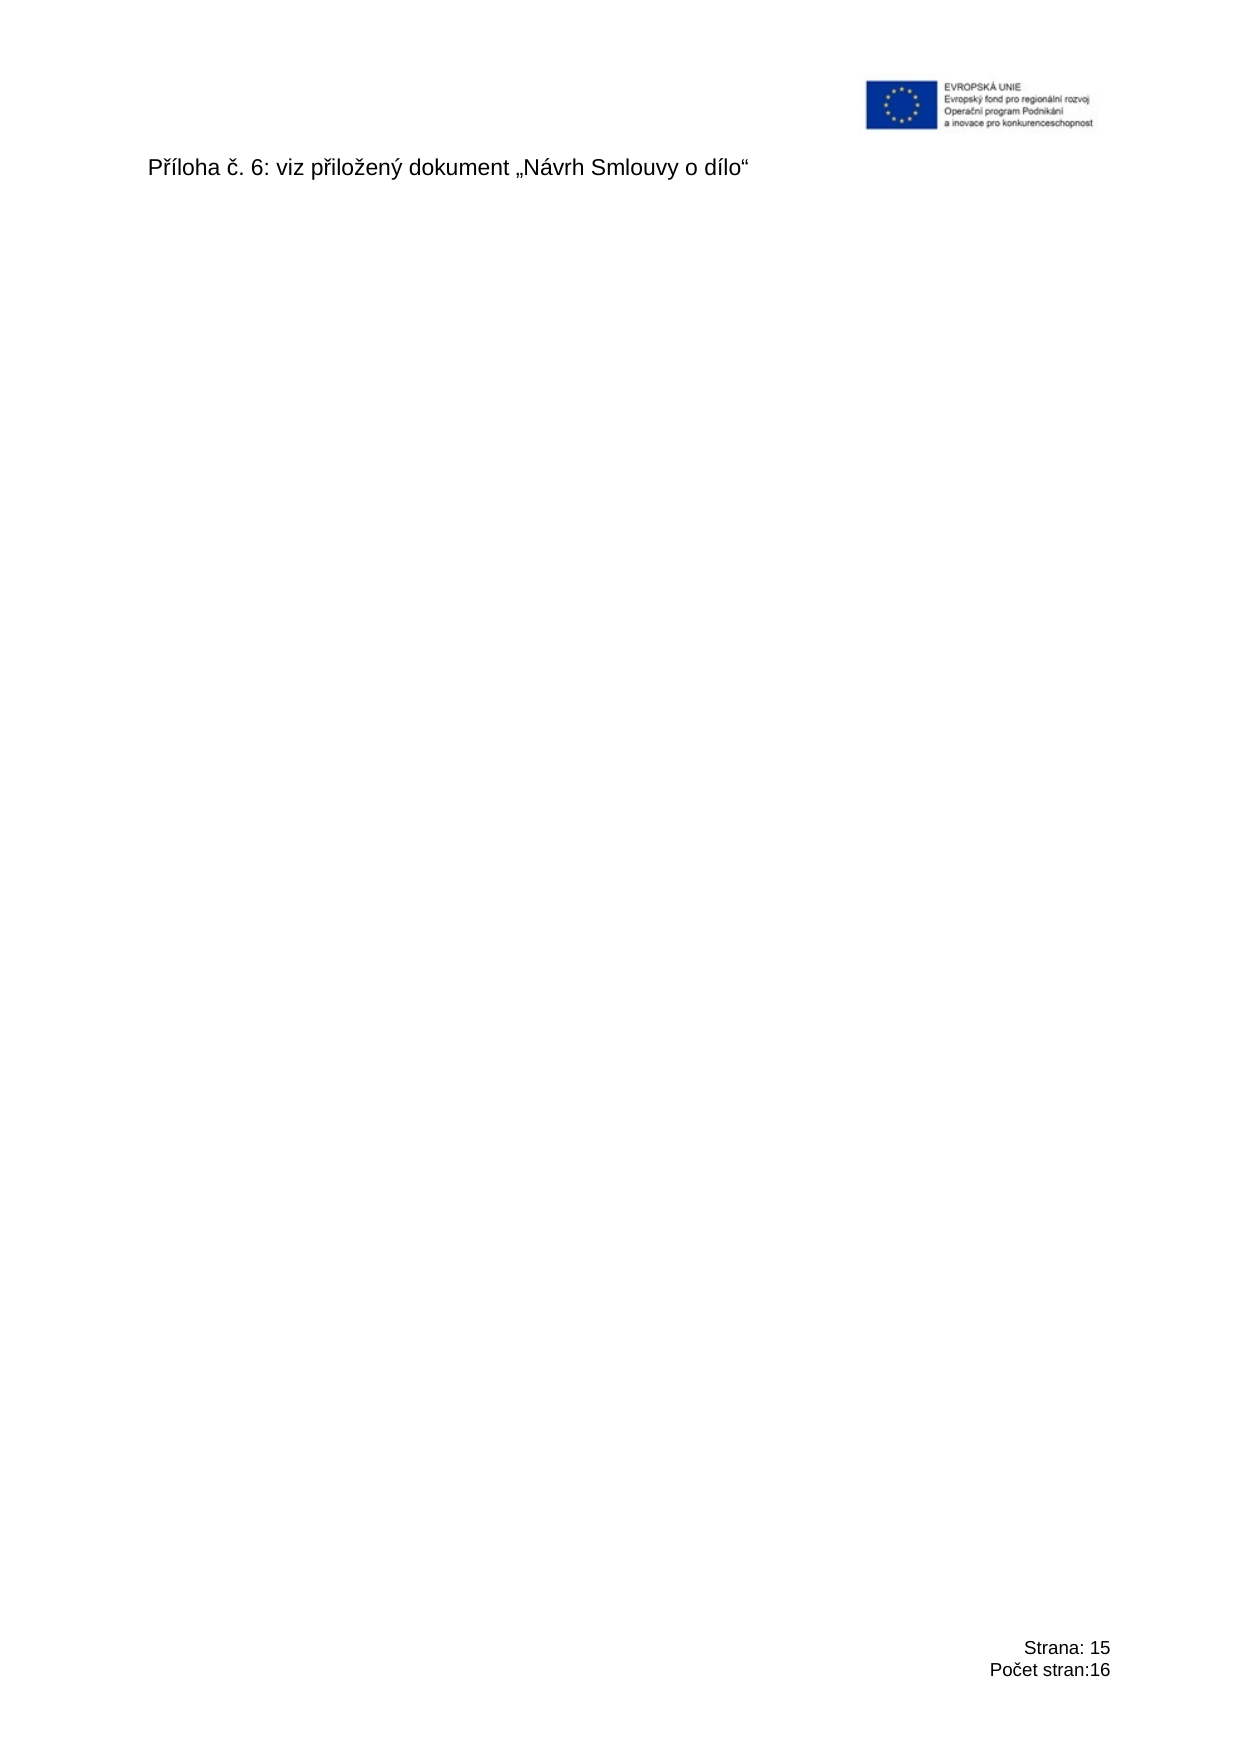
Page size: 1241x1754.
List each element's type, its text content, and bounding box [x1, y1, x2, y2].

picture [857, 73, 1111, 154]
text Příloha č. 6: viz přiložený dokument „Návrh Smlouvy o dílo“ [148, 154, 1110, 180]
